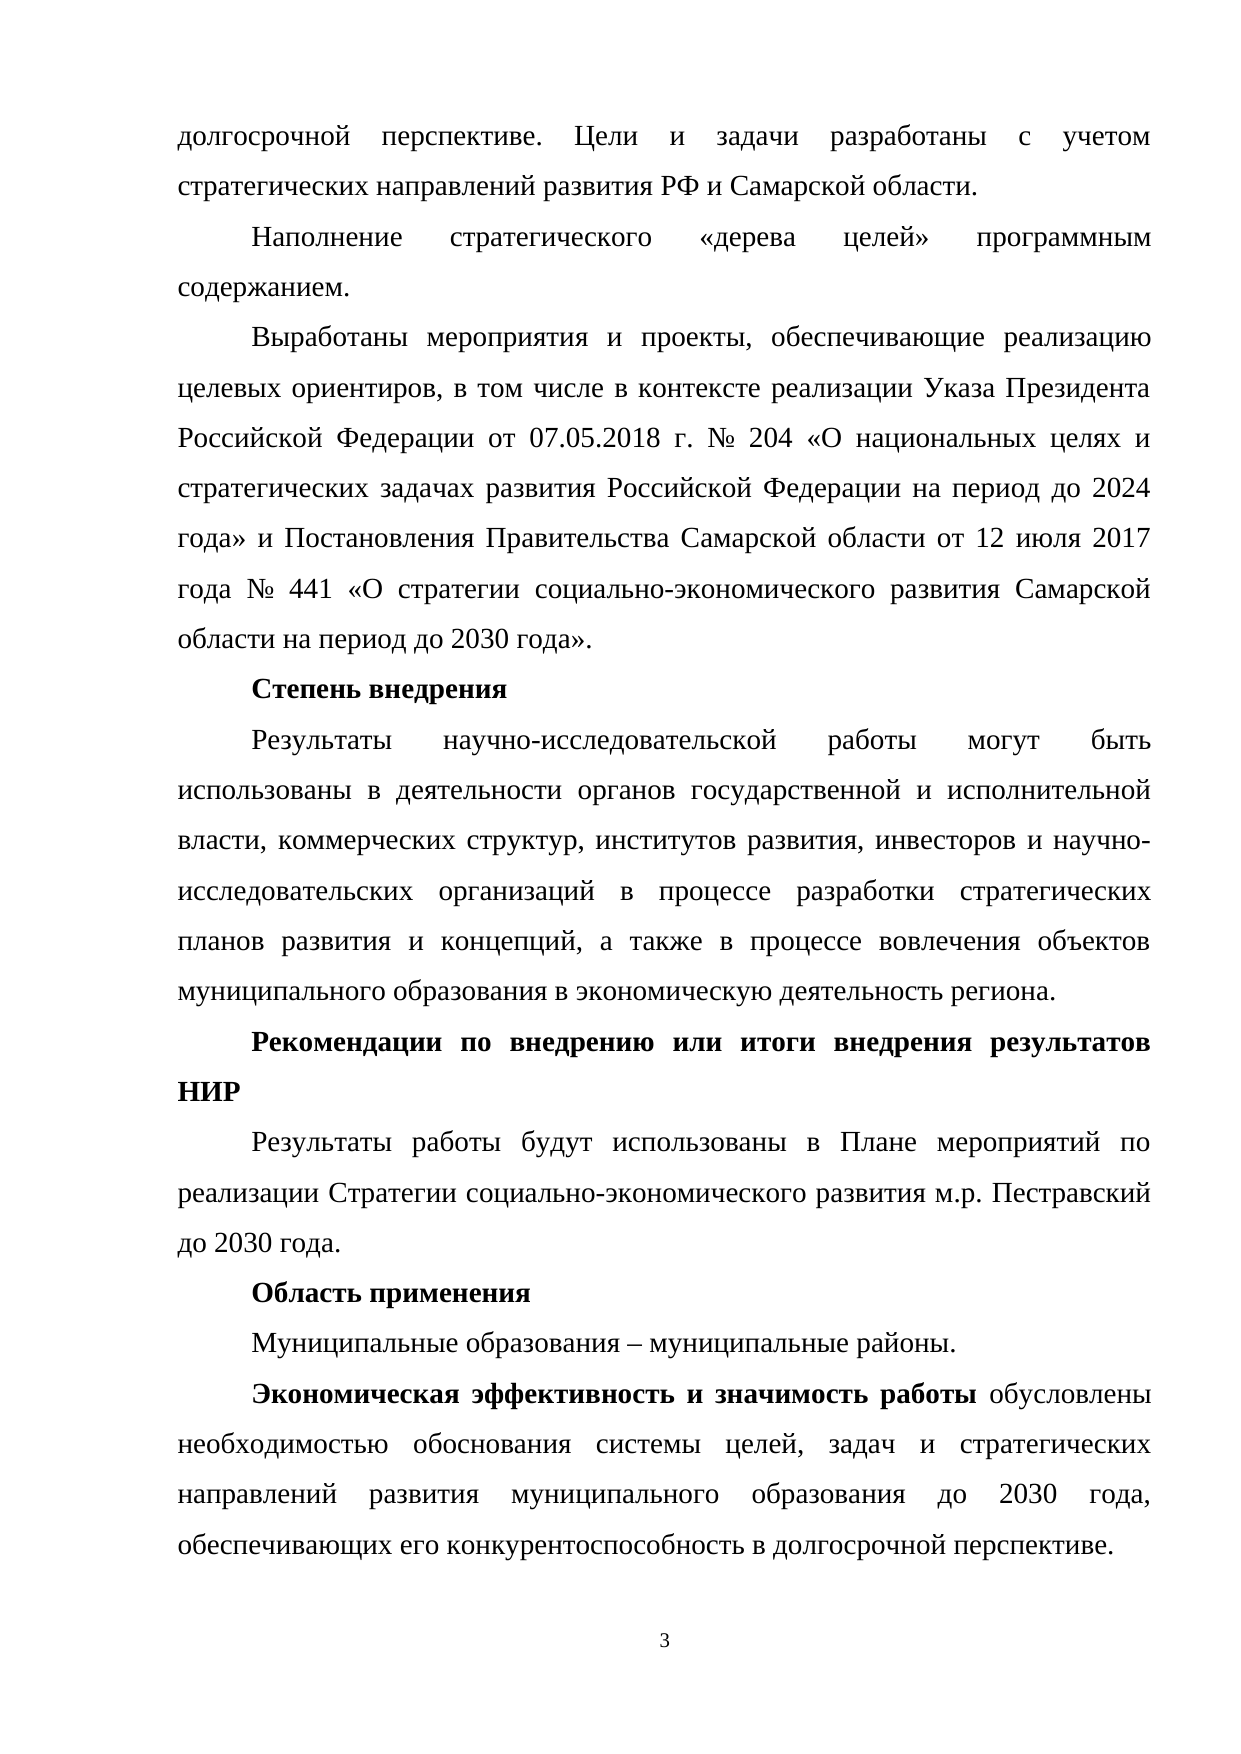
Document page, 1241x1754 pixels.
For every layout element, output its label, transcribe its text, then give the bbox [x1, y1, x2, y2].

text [177, 118, 1152, 202]
text Результаты работы будут использованы в Плане мероприятий по реализации Стратегии социально-экономического развития м.р. Пестравский до 2030 года. [177, 1124, 1152, 1258]
text Экономическая эффективность и значимость работы обусловлены необходимостью обоснования системы целей, задач и стратегических направлений развития муниципального образования до 2030 года, обеспечивающих его конкурентоспособность в долгосрочной перспективе. [177, 1376, 1152, 1560]
text Наполнение стратегического «дерева целей» программным содержанием. [177, 219, 1152, 303]
text Выработаны мероприятия и проекты, обеспечивающие реализацию целевых ориентиров, в том числе в контексте реализации Указа Президента Российской Федерации от 07.05.2018 г. № 204 «О национальных целях и стратегических задачах развития Российской Федерации на период до 2024 года» и Постановления Правительства Самарской области от 12 июля 2017 года № 441 «О стратегии социально-экономического развития Самарской области на период до 2030 года». [177, 319, 1152, 655]
text Степень внедрения [177, 672, 1152, 705]
text Муниципальные образования – муниципальные районы. [177, 1326, 1152, 1359]
text Область применения [177, 1275, 1152, 1309]
text Результаты научно-исследовательской работы могут быть использованы в деятельности органов государственной и исполнительной власти, коммерческих структур, институтов развития, инвесторов и научно-исследовательских организаций в процессе разработки стратегических планов развития и концепций, а также в процессе вовлечения объектов муниципального образования в экономическую деятельность региона. [177, 722, 1152, 1007]
text Рекомендации по внедрению или итоги внедрения результатов НИР [177, 1024, 1152, 1108]
